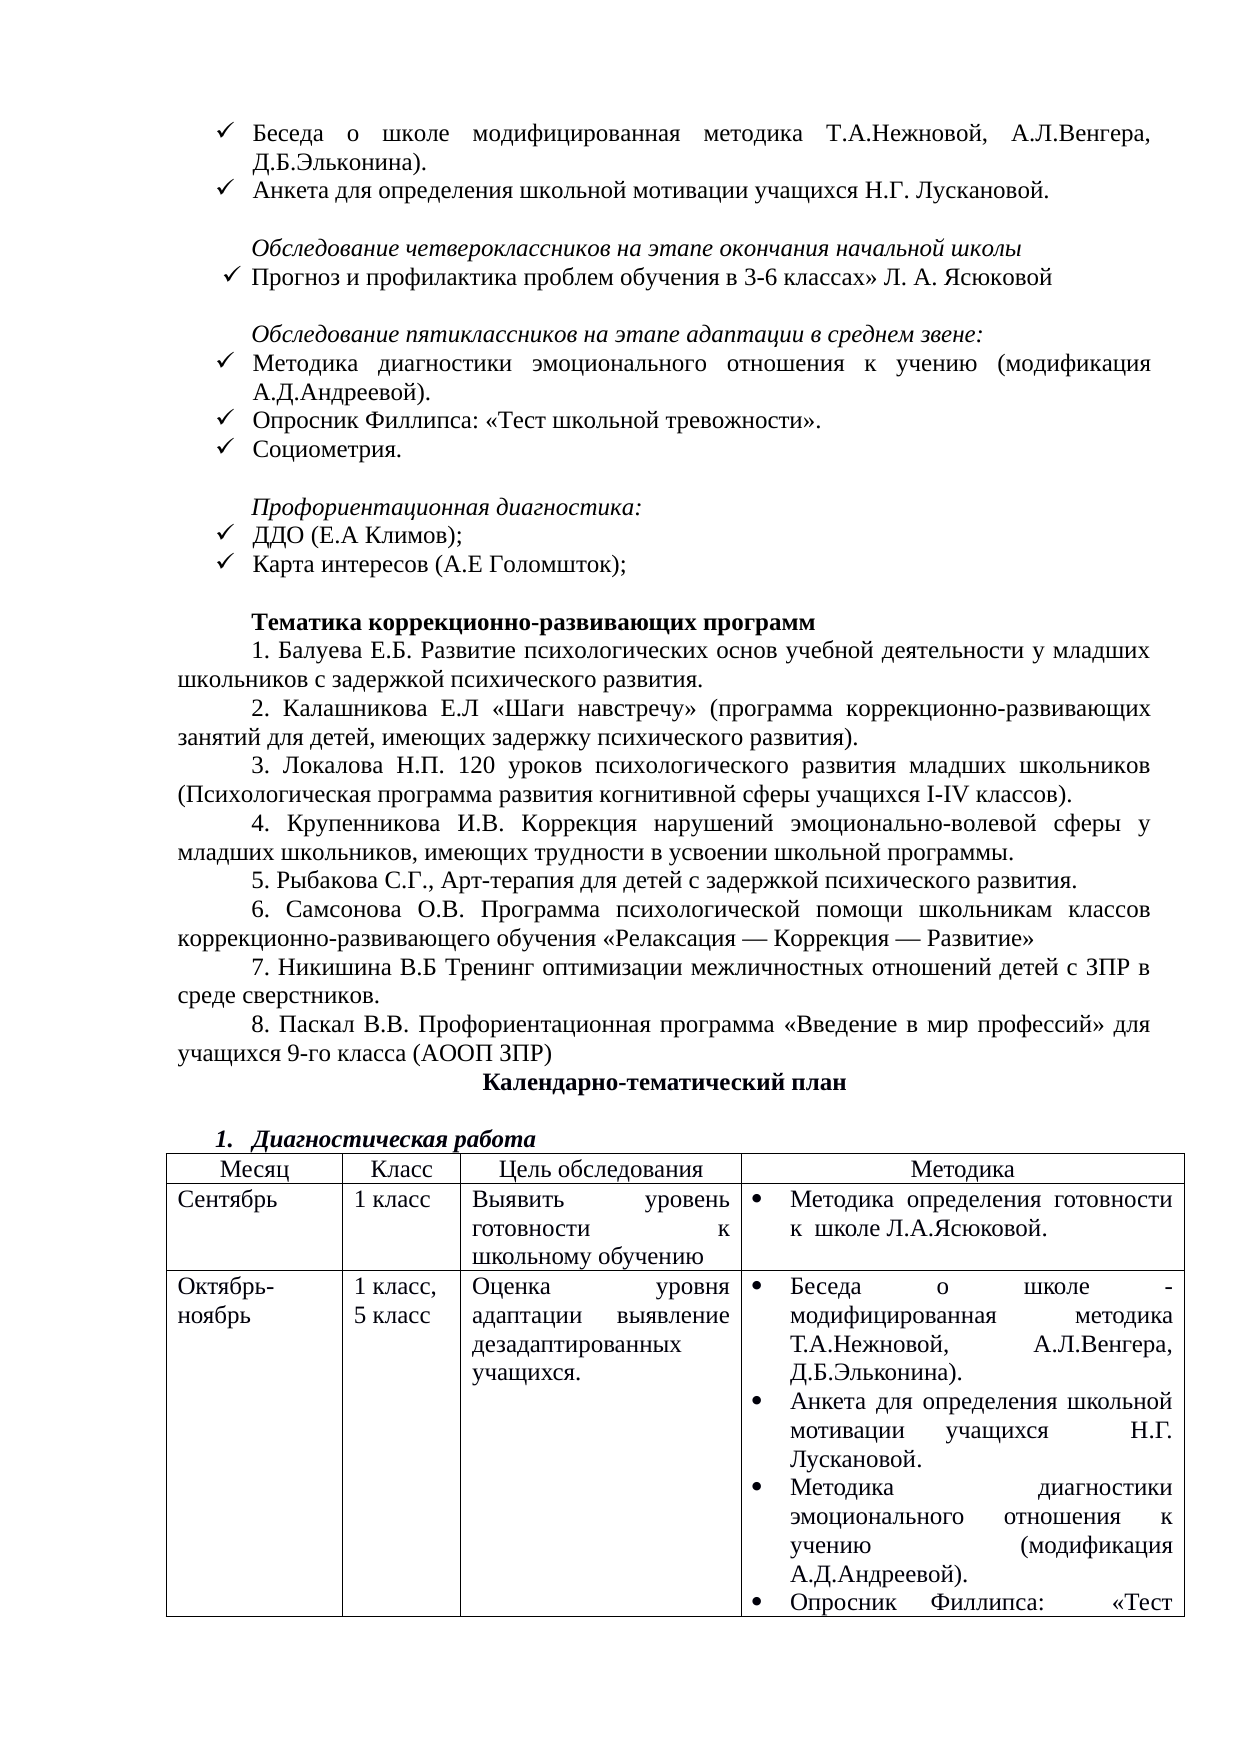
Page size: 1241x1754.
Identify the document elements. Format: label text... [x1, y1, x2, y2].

text 2. Калашникова Е.Л «Шаги навстречу» (программа коррекционно-развивающих занятий для детей, имеющих задержку психического развития). [177, 693, 1152, 751]
table_header Методика [742, 1154, 1184, 1183]
table_cell 1 класс [343, 1184, 460, 1270]
text Обследование четвероклассников на этапе окончания начальной школы [177, 233, 1152, 262]
list Диагностическая работа [215, 1124, 1152, 1153]
text 8. Паскал В.В. Профориентационная программа «Введение в мир профессий» для учащихся 9-го класса (АООП ЗПР) [177, 1009, 1152, 1067]
text 5. Рыбакова С.Г., Арт-терапия для детей с задержкой психического развития. [177, 866, 1152, 894]
text 7. Никишина В.Б Тренинг оптимизации межличностных отношений детей с ЗПР в среде сверстников. [177, 952, 1152, 1009]
text Профориентационная диагностика: [177, 492, 1152, 521]
list Прогноз и профилактика проблем обучения в 3-6 классах» Л. А. Ясюковой [222, 262, 1152, 291]
text Обследование пятиклассников на этапе адаптации в среднем звене: [177, 319, 1152, 348]
table_header Месяц [167, 1154, 342, 1183]
text 3. Локалова Н.П. 120 уроков психологического развития младших школьников (Психологическая программа развития когнитивной сферы учащихся I-IV классов). [177, 751, 1152, 808]
text 1. Балуева Е.Б. Развитие психологических основ учебной деятельности у младших школьников с задержкой психического развития. [177, 636, 1152, 693]
table_header Цель обследования [461, 1154, 741, 1183]
list ДДО (Е.А Климов); [215, 521, 1152, 549]
list Социометрия. [215, 434, 1152, 463]
list Методика диагностики эмоционального отношения к учению (модификация А.Д.Андреевой). [215, 348, 1152, 406]
table_cell Выявить уровень готовности к школьному обучению [461, 1184, 741, 1270]
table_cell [461, 1271, 741, 1616]
text Тематика коррекционно-развивающих программ [177, 607, 1152, 636]
table_cell 1 класс, 5 класс [343, 1271, 460, 1616]
text 4. Крупенникова И.В. Коррекция нарушений эмоционально-волевой сферы у младших школьников, имеющих трудности в усвоении школьной программы. [177, 808, 1152, 866]
table_cell Сентябрь [167, 1184, 342, 1270]
text Календарно-тематический план [177, 1067, 1152, 1096]
list Опросник Филлипса: «Тест школьной тревожности». [215, 406, 1152, 434]
text 6. Самсонова О.В. Программа психологической помощи школьникам классов коррекционно-развивающего обучения «Релаксация — Коррекция — Развитие» [177, 894, 1152, 952]
list Беседа о школе модифицированная методика Т.А.Нежновой, А.Л.Венгера, Д.Б.Эльконина). [215, 118, 1152, 176]
table_cell Октябрь-ноябрь [167, 1271, 342, 1616]
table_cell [742, 1271, 1184, 1616]
table_header Класс [343, 1154, 460, 1183]
list Анкета для определения школьной мотивации учащихся Н.Г. Лускановой. [215, 176, 1152, 204]
list Карта интересов (А.Е Голомшток); [215, 549, 1152, 578]
table_cell Методика определения готовности к школе Л.А.Ясюковой. [742, 1184, 1184, 1270]
